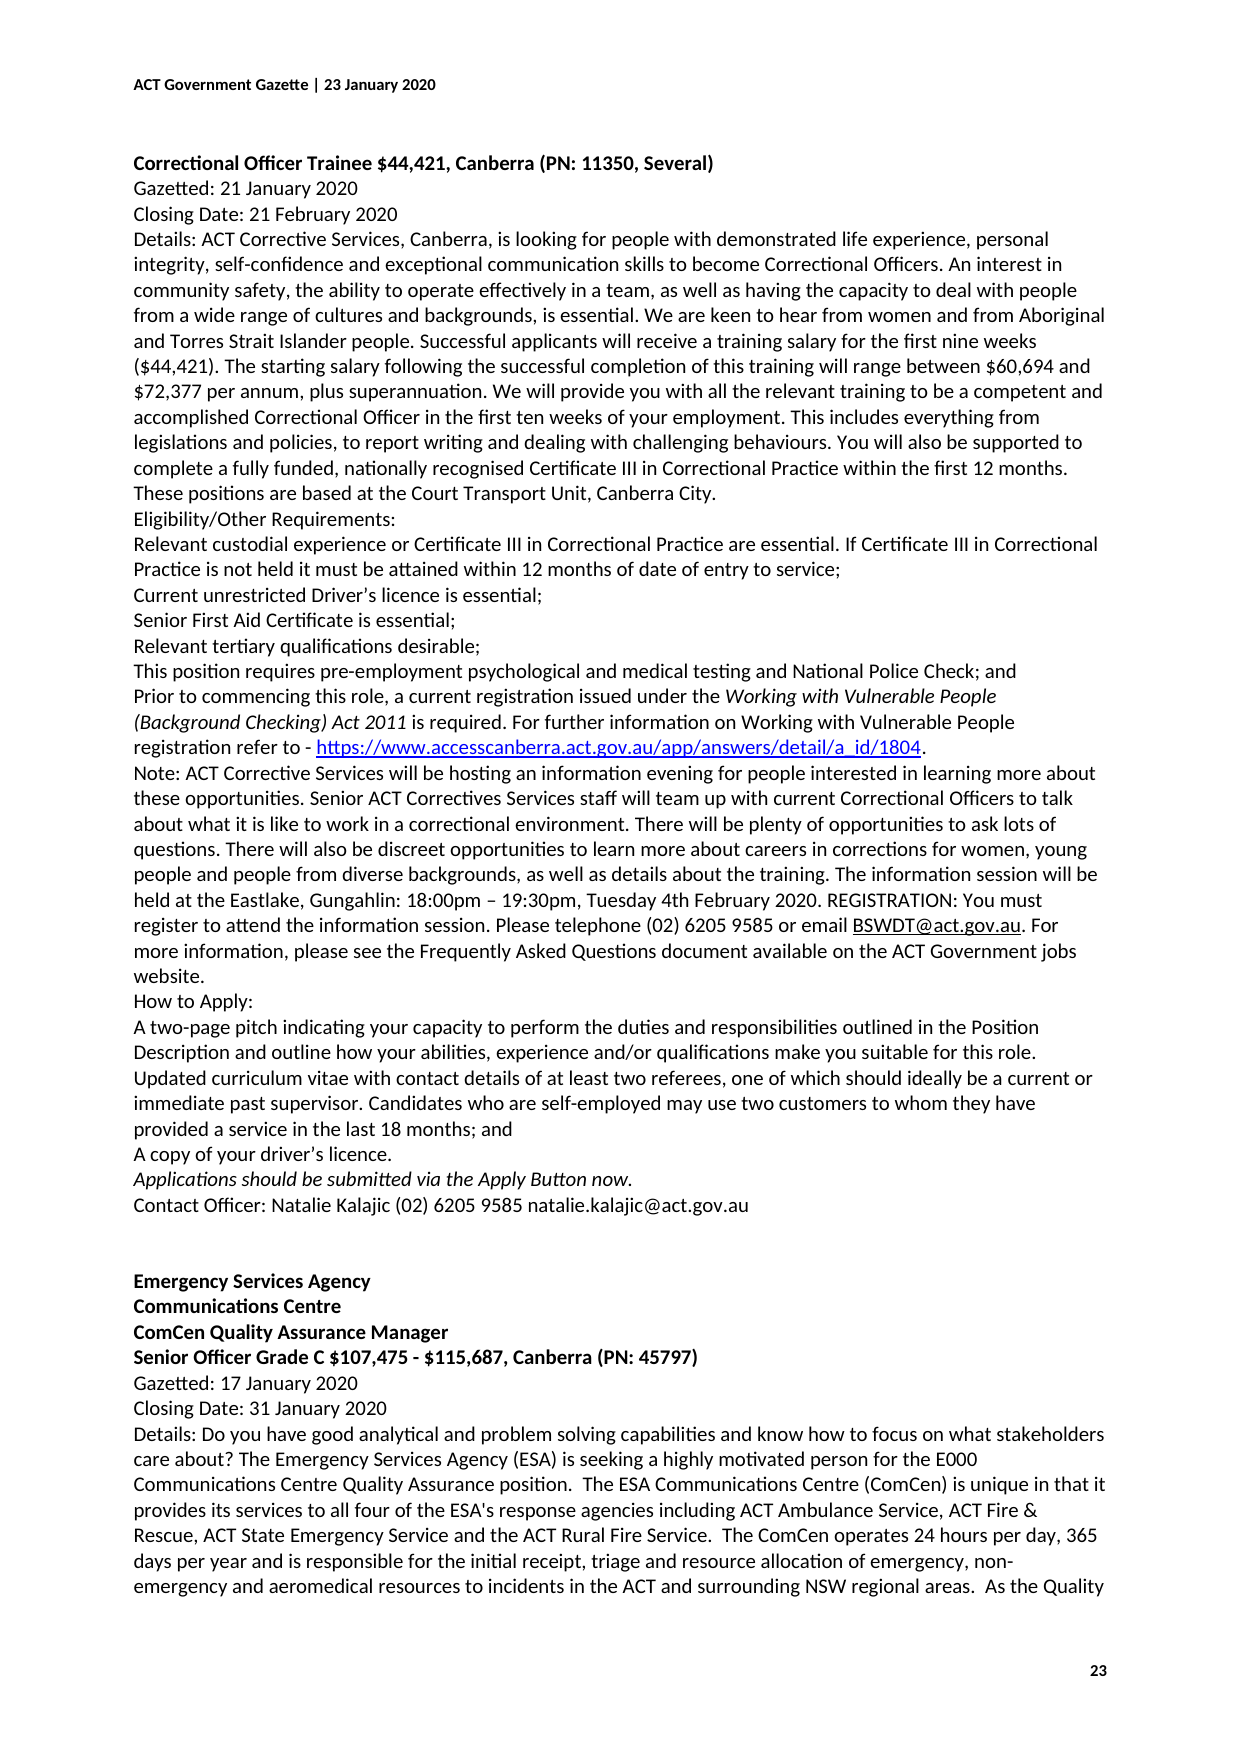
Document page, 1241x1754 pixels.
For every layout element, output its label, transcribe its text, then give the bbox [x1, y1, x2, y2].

text Emergency Services Agency [133, 1268, 1107, 1294]
text Senior Officer Grade C $107,475 - $115,687, Canberra (PN: 45797) [133, 1344, 1107, 1370]
text Applications should be submitted via the Apply Button now. [133, 1167, 1107, 1192]
text Prior to commencing this role, a current registration issued under the Working with Vulnerable People (Background Checking) Act 2011 is required. For further information on Working with Vulnerable People registration refer to - https://www.accesscanberra.act.gov.au/app/answers/detail/a_id/1804. [133, 684, 1107, 760]
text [133, 1421, 1107, 1599]
text Gazetted: 17 January 2020 [133, 1370, 1107, 1395]
text Details: ACT Corrective Services, Canberra, is looking for people with demonstrated life experience, personal integrity, self-confidence and exceptional communication skills to become Correctional Officers. An interest in community safety, the ability to operate effectively in a team, as well as having the capacity to deal with people from a wide range of cultures and backgrounds, is essential. We are keen to hear from women and from Aboriginal and Torres Strait Islander people. Successful applicants will receive a training salary for the first nine weeks ($44,421). The starting salary following the successful completion of this training will range between $60,694 and $72,377 per annum, plus superannuation. We will provide you with all the relevant training to be a competent and accomplished Correctional Officer in the first ten weeks of your employment. This includes everything from legislations and policies, to report writing and dealing with challenging behaviours. You will also be supported to complete a fully funded, nationally recognised Certificate III in Correctional Practice within the first 12 months. These positions are based at the Court Transport Unit, Canberra City. [133, 226, 1107, 506]
text ComCen Quality Assurance Manager [133, 1319, 1107, 1344]
text This position requires pre-employment psychological and medical testing and National Police Check; and [133, 658, 1107, 684]
text Correctional Officer Trainee $44,421, Canberra (PN: 11350, Several) [133, 150, 1107, 175]
text Closing Date: 21 February 2020 [133, 201, 1107, 226]
text Relevant tertiary qualifications desirable; [133, 633, 1107, 658]
text Gazetted: 21 January 2020 [133, 175, 1107, 201]
text Contact Officer: Natalie Kalajic (02) 6205 9585 natalie.kalajic@act.gov.au [133, 1192, 1107, 1217]
text Eligibility/Other Requirements: [133, 506, 1107, 531]
text Closing Date: 31 January 2020 [133, 1395, 1107, 1421]
text How to Apply: [133, 989, 1107, 1014]
text Updated curriculum vitae with contact details of at least two referees, one of which should ideally be a current or immediate past supervisor. Candidates who are self-employed may use two customers to whom they have provided a service in the last 18 months; and [133, 1065, 1107, 1141]
text A copy of your driver’s licence. [133, 1141, 1107, 1167]
text Senior First Aid Certificate is essential; [133, 607, 1107, 633]
text A two-page pitch indicating your capacity to perform the duties and responsibilities outlined in the Position Description and outline how your abilities, experience and/or qualifications make you suitable for this role. [133, 1014, 1107, 1065]
text Note: ACT Corrective Services will be hosting an information evening for people interested in learning more about these opportunities. Senior ACT Correctives Services staff will team up with current Correctional Officers to talk about what it is like to work in a correctional environment. There will be plenty of opportunities to ask lots of questions. There will also be discreet opportunities to learn more about careers in corrections for women, young people and people from diverse backgrounds, as well as details about the training. The information session will be held at the Eastlake, Gungahlin: 18:00pm – 19:30pm, Tuesday 4th February 2020. REGISTRATION: You must register to attend the information session. Please telephone (02) 6205 9585 or email BSWDT@act.gov.au. For more information, please see the Frequently Asked Questions document available on the ACT Government jobs website. [133, 760, 1107, 989]
text Relevant custodial experience or Certificate III in Correctional Practice are essential. If Certificate III in Correctional Practice is not held it must be attained within 12 months of date of entry to service; [133, 531, 1107, 582]
text Communications Centre [133, 1294, 1107, 1319]
text Current unrestricted Driver’s licence is essential; [133, 582, 1107, 607]
